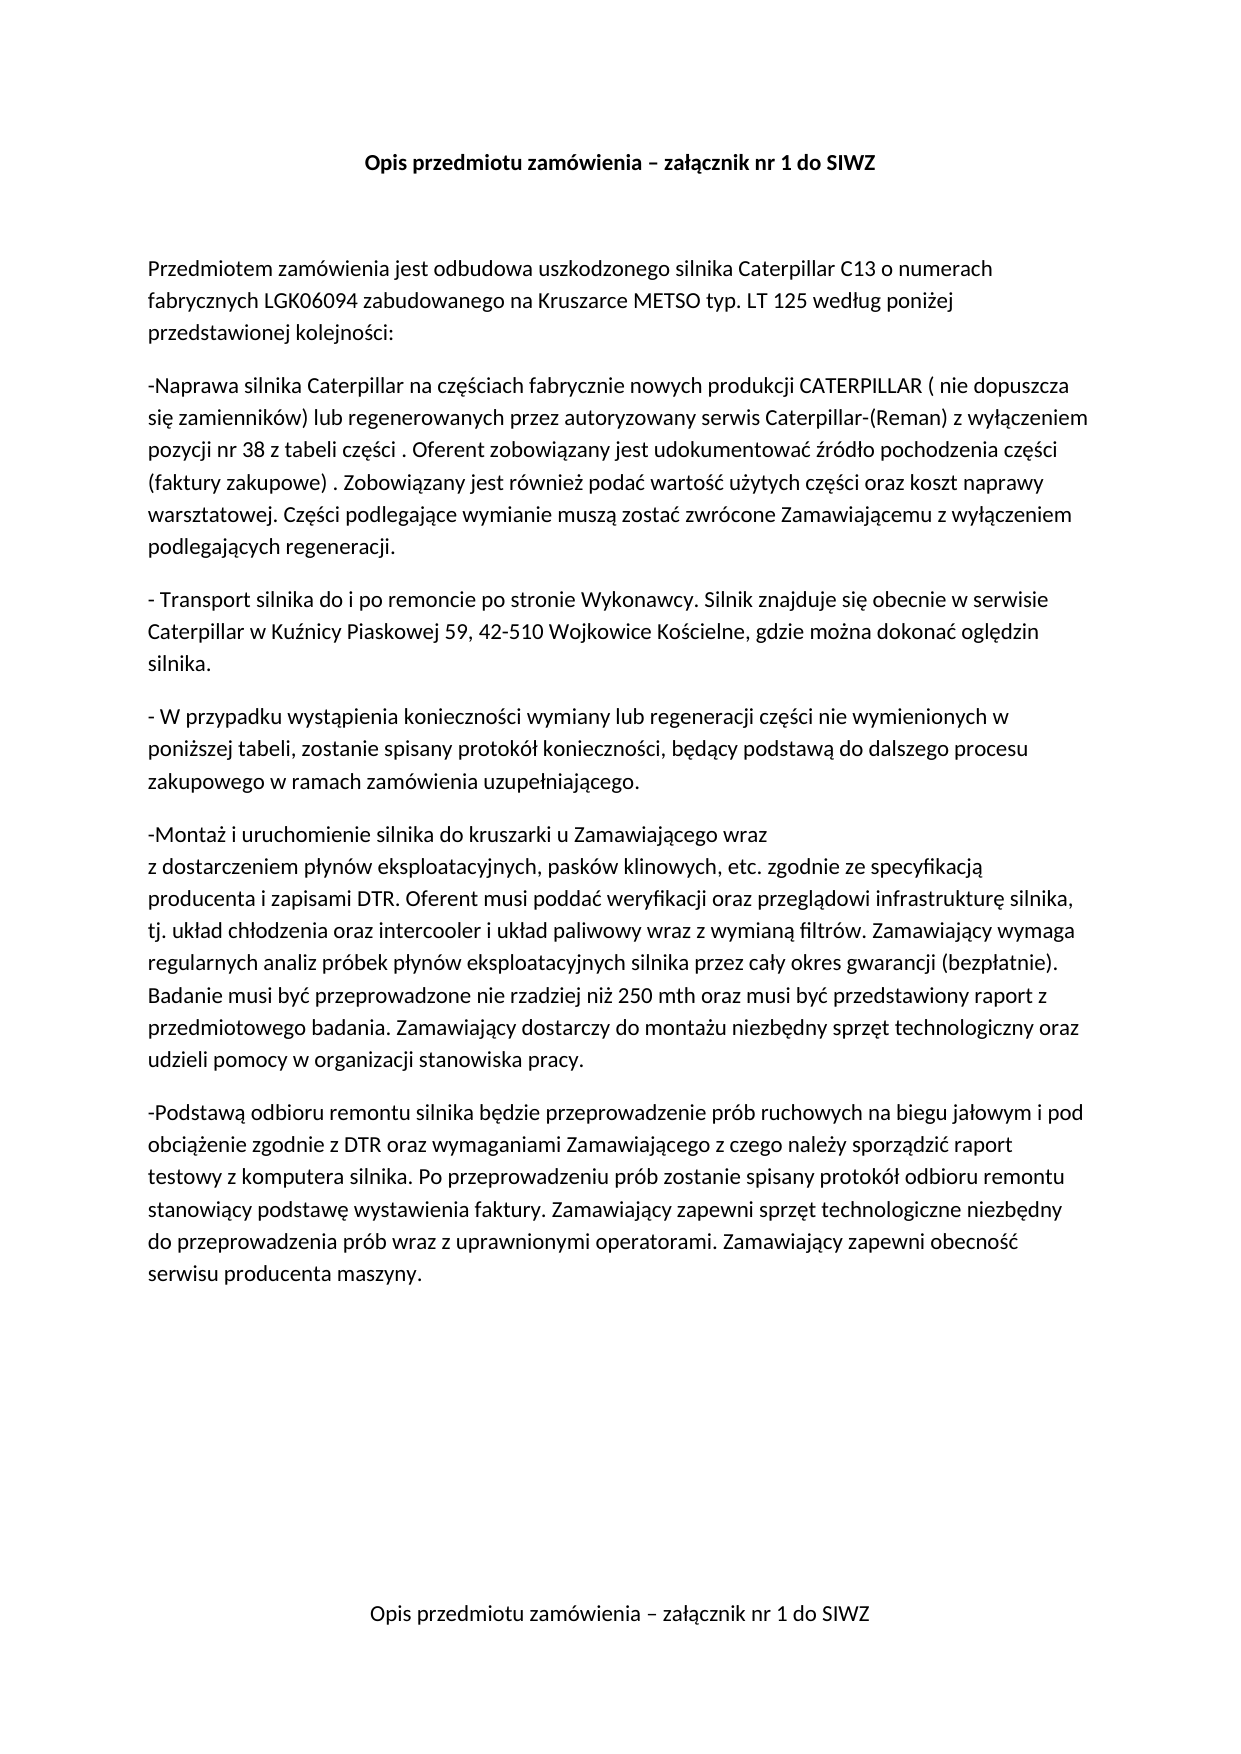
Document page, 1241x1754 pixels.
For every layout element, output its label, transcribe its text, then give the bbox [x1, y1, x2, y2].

text -Podstawą odbioru remontu silnika będzie przeprowadzenie prób ruchowych na biegu jałowym i pod obciążenie zgodnie z DTR oraz wymaganiami Zamawiającego z czego należy sporządzić raport testowy z komputera silnika. Po przeprowadzeniu prób zostanie spisany protokół odbioru remontu stanowiący podstawę wystawienia faktury. Zamawiający zapewni sprzęt technologiczne niezbędny do przeprowadzenia prób wraz z uprawnionymi operatorami. Zamawiający zapewni obecność serwisu producenta maszyny. [148, 1098, 1093, 1287]
text - Transport silnika do i po remoncie po stronie Wykonawcy. Silnik znajduje się obecnie w serwisie Caterpillar w Kuźnicy Piaskowej 59, 42-510 Wojkowice Kościelne, gdzie można dokonać oględzin silnika. [148, 585, 1093, 677]
text -Naprawa silnika Caterpillar na częściach fabrycznie nowych produkcji CATERPILLAR ( nie dopuszcza się zamienników) lub regenerowanych przez autoryzowany serwis Caterpillar-(Reman) z wyłączeniem pozycji nr 38 z tabeli części . Oferent zobowiązany jest udokumentować źródło pochodzenia części (faktury zakupowe) . Zobowiązany jest również podać wartość użytych części oraz koszt naprawy warsztatowej. Części podlegające wymianie muszą zostać zwrócone Zamawiającemu z wyłączeniem podlegających regeneracji. [148, 371, 1093, 560]
text - W przypadku wystąpienia konieczności wymiany lub regeneracji części nie wymienionych w poniższej tabeli, zostanie spisany protokół konieczności, będący podstawą do dalszego procesu zakupowego w ramach zamówienia uzupełniającego. [148, 702, 1093, 795]
text -Montaż i uruchomienie silnika do kruszarki u Zamawiającego wraz z dostarczeniem płynów eksploatacyjnych, pasków klinowych, etc. zgodnie ze specyfikacją producenta i zapisami DTR. Oferent musi poddać weryfikacji oraz przeglądowi infrastrukturę silnika, tj. układ chłodzenia oraz intercooler i układ paliwowy wraz z wymianą filtrów. Zamawiający wymaga regularnych analiz próbek płynów eksploatacyjnych silnika przez cały okres gwarancji (bezpłatnie). Badanie musi być przeprowadzone nie rzadziej niż 250 mth oraz musi być przedstawiony raport z przedmiotowego badania. Zamawiający dostarczy do montażu niezbędny sprzęt technologiczny oraz udzieli pomocy w organizacji stanowiska pracy. [148, 820, 1093, 1073]
text Przedmiotem zamówienia jest odbudowa uszkodzonego silnika Caterpillar C13 o numerach fabrycznych LGK06094 zabudowanego na Kruszarce METSO typ. LT 125 według poniżej przedstawionej kolejności: [148, 254, 1093, 346]
text Opis przedmiotu zamówienia – załącznik nr 1 do SIWZ [148, 148, 1093, 176]
